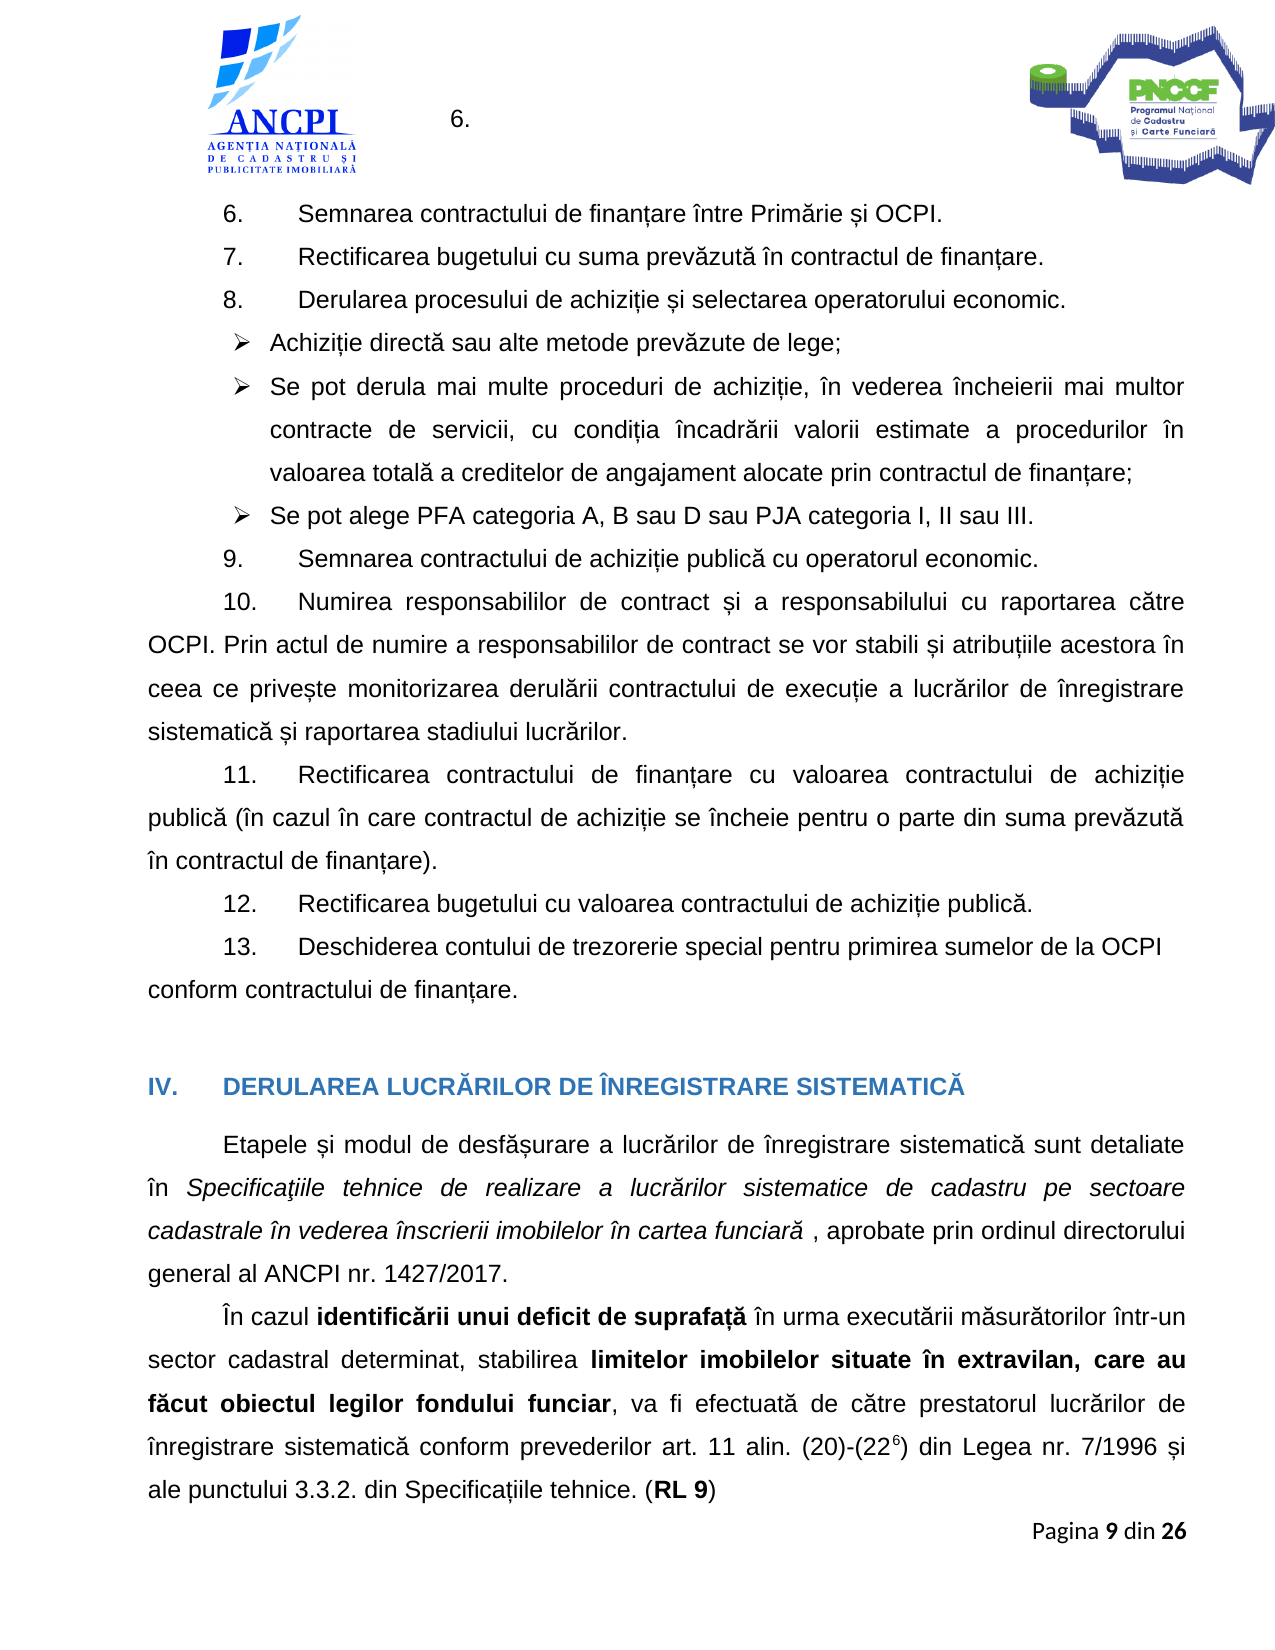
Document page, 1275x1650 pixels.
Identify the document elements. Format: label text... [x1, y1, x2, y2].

list Se pot alege PFA categoria A, B sau D sau PJA categoria I, II sau III. [232, 501, 1186, 530]
subtitle DERULAREA LUCRĂRILOR DE ÎNREGISTRARE SISTEMATICĂ [148, 1072, 1186, 1101]
list Se pot derula mai multe proceduri de achiziție, în vederea încheierii mai multor contracte de servicii, cu condiția încadrării valorii estimate a procedurilor în valoarea totală a creditelor de angajament alocate prin contractul de finanțare; [232, 372, 1186, 487]
text În cazul identificării unui deficit de suprafață în urma executării măsurătorilor într-un sector cadastral determinat, stabilirea limitelor imobilelor situate în extravilan, care au făcut obiectul legilor fondului funciar, va fi efectuată de către prestatorul lucrărilor de înregistrare sistematică conform prevederilor art. 11 alin. (20)-(226) din Legea nr. 7/1996 și ale punctului 3.3.2. din Specificațiile tehnice. (RL 9) [148, 1302, 1186, 1504]
list Numirea responsabililor de contract și a responsabilului cu raportarea către OCPI. Prin actul de numire a responsabililor de contract se vor stabili și atribuțiile acestora în ceea ce privește monitorizarea derulării contractului de execuție a lucrărilor de înregistrare sistematică și raportarea stadiului lucrărilor. [148, 587, 1186, 746]
text Etapele și modul de desfășurare a lucrărilor de înregistrare sistematică sunt detaliate în Specificaţiile tehnice de realizare a lucrărilor sistematice de cadastru pe sectoare cadastrale în vederea înscrierii imobilelor în cartea funciară , aprobate prin ordinul directorului general al ANCPI nr. 1427/2017. [148, 1130, 1186, 1288]
picture [1029, 25, 1275, 185]
picture [207, 15, 356, 173]
list Rectificarea bugetului cu suma prevăzută în contractul de finanțare. [223, 242, 1186, 271]
list Semnarea contractului de achiziție publică cu operatorul economic. [223, 544, 1186, 573]
list Derularea procesului de achiziție și selectarea operatorului economic. [223, 285, 1186, 314]
list Achiziție directă sau alte metode prevăzute de lege; [232, 328, 1186, 357]
list Semnarea contractului de finanțare între Primărie și OCPI. [223, 104, 1186, 228]
list Rectificarea bugetului cu valoarea contractului de achiziție publică. [148, 889, 1186, 918]
list Deschiderea contului de trezorerie special pentru primirea sumelor de la OCPI conform contractului de finanțare. [148, 932, 1186, 1004]
list Rectificarea contractului de finanțare cu valoarea contractului de achiziție publică (în cazul în care contractul de achiziție se încheie pentru o parte din suma prevăzută în contractul de finanțare). [148, 760, 1186, 875]
